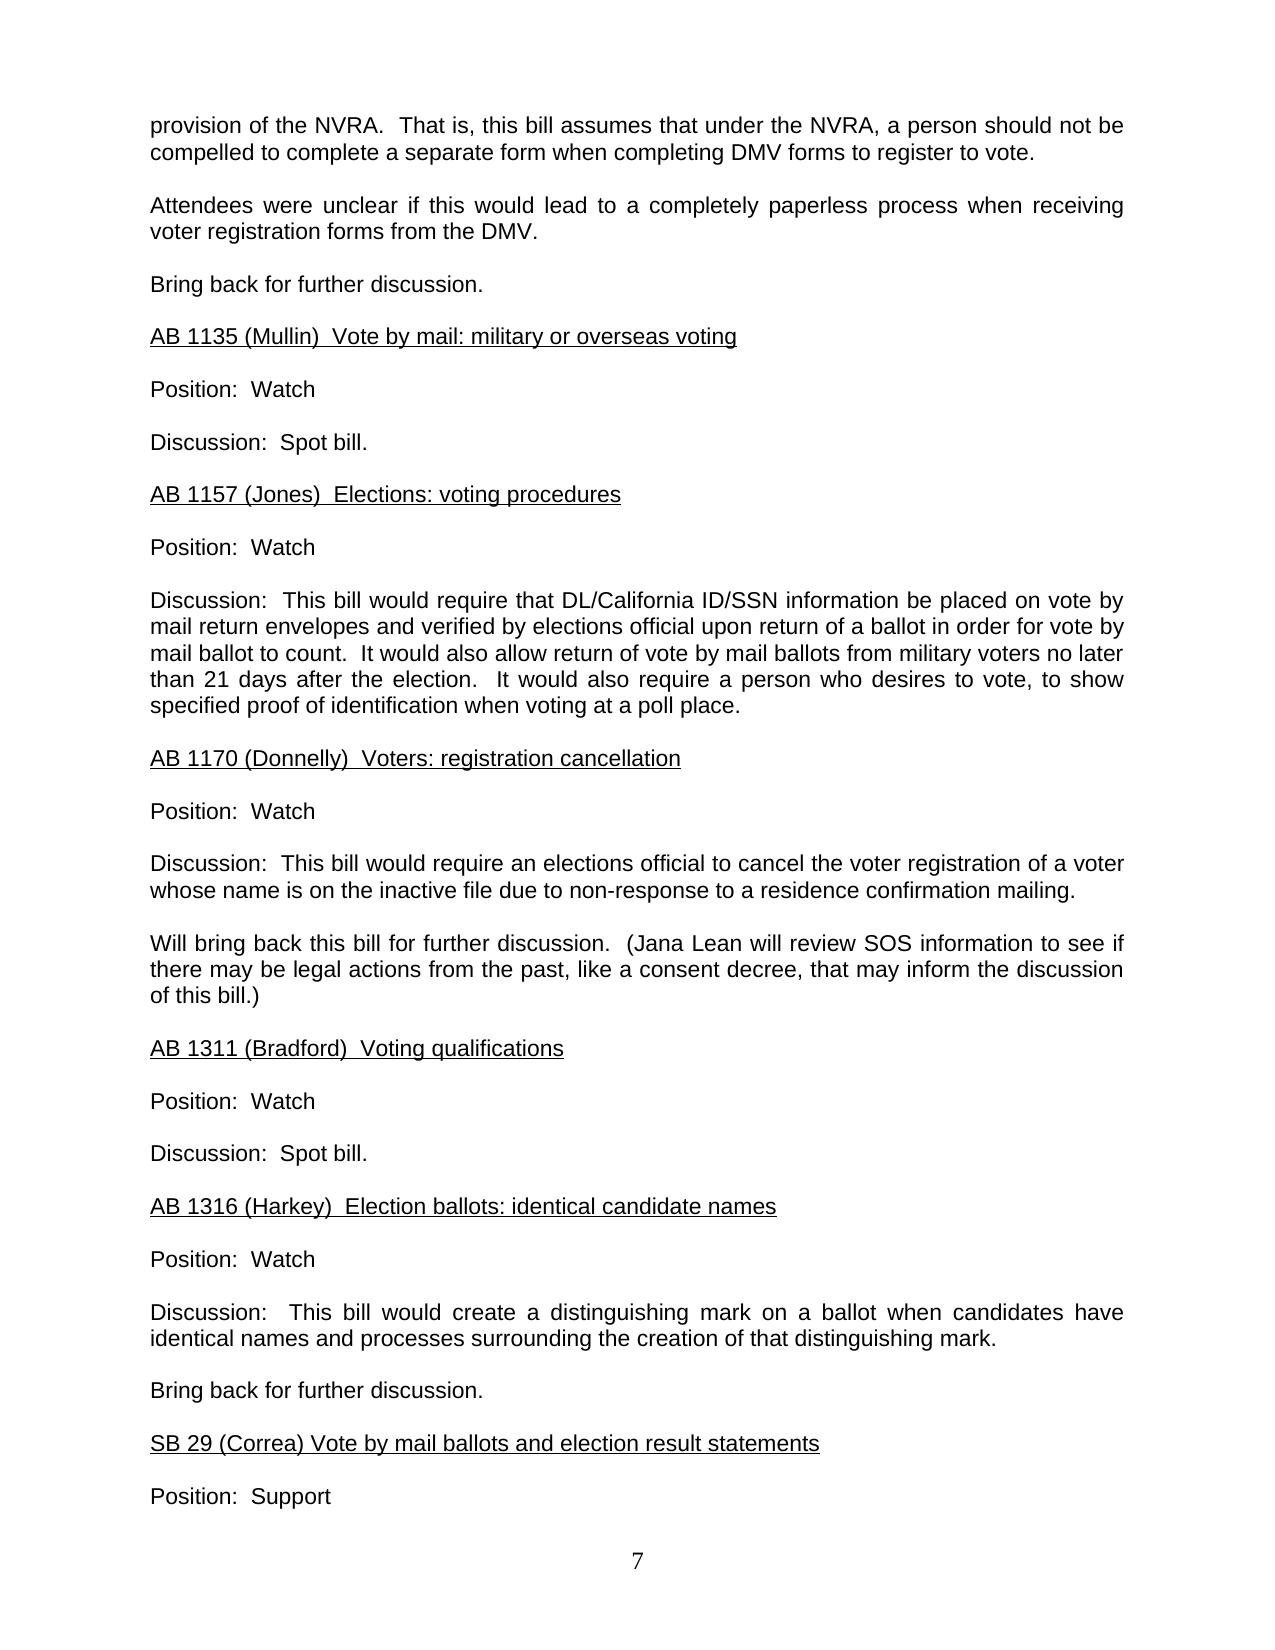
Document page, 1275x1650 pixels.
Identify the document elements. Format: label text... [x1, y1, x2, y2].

text Discussion: This bill would create a distinguishing mark on a ballot when candidates have identical names and processes surrounding the creation of that distinguishing mark. [150, 1298, 1125, 1351]
text AB 1170 (Donnelly) Voters: registration cancellation [150, 745, 1125, 771]
text Position: Watch [150, 1246, 1125, 1272]
text SB 29 (Correa) Vote by mail ballots and election result statements [150, 1430, 1125, 1457]
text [150, 112, 1125, 165]
text Discussion: Spot bill. [150, 1140, 1125, 1167]
text AB 1316 (Harkey) Election ballots: identical candidate names [150, 1193, 1125, 1219]
text Discussion: This bill would require that DL/California ID/SSN information be placed on vote by mail return envelopes and verified by elections official upon return of a ballot in order for vote by mail ballot to count. It would also allow return of vote by mail ballots from military voters no later than 21 days after the election. It would also require a person who desires to vote, to show specified proof of identification when voting at a poll place. [150, 587, 1125, 719]
text Position: Support [150, 1483, 1125, 1509]
text Position: Watch [150, 798, 1125, 824]
text Discussion: Spot bill. [150, 429, 1125, 455]
text Position: Watch [150, 534, 1125, 561]
text Bring back for further discussion. [150, 271, 1125, 297]
text Position: Watch [150, 1088, 1125, 1114]
text Attendees were unclear if this would lead to a completely paperless process when receiving voter registration forms from the DMV. [150, 192, 1125, 244]
text Position: Watch [150, 376, 1125, 402]
text AB 1135 (Mullin) Vote by mail: military or overseas voting [150, 323, 1125, 350]
text Will bring back this bill for further discussion. (Jana Lean will review SOS information to see if there may be legal actions from the past, like a consent decree, that may inform the discussion of this bill.) [150, 929, 1125, 1008]
text AB 1157 (Jones) Elections: voting procedures [150, 481, 1125, 508]
text AB 1311 (Bradford) Voting qualifications [150, 1035, 1125, 1061]
text Discussion: This bill would require an elections official to cancel the voter registration of a voter whose name is on the inactive file due to non-response to a residence confirmation mailing. [150, 850, 1125, 903]
text Bring back for further discussion. [150, 1377, 1125, 1404]
